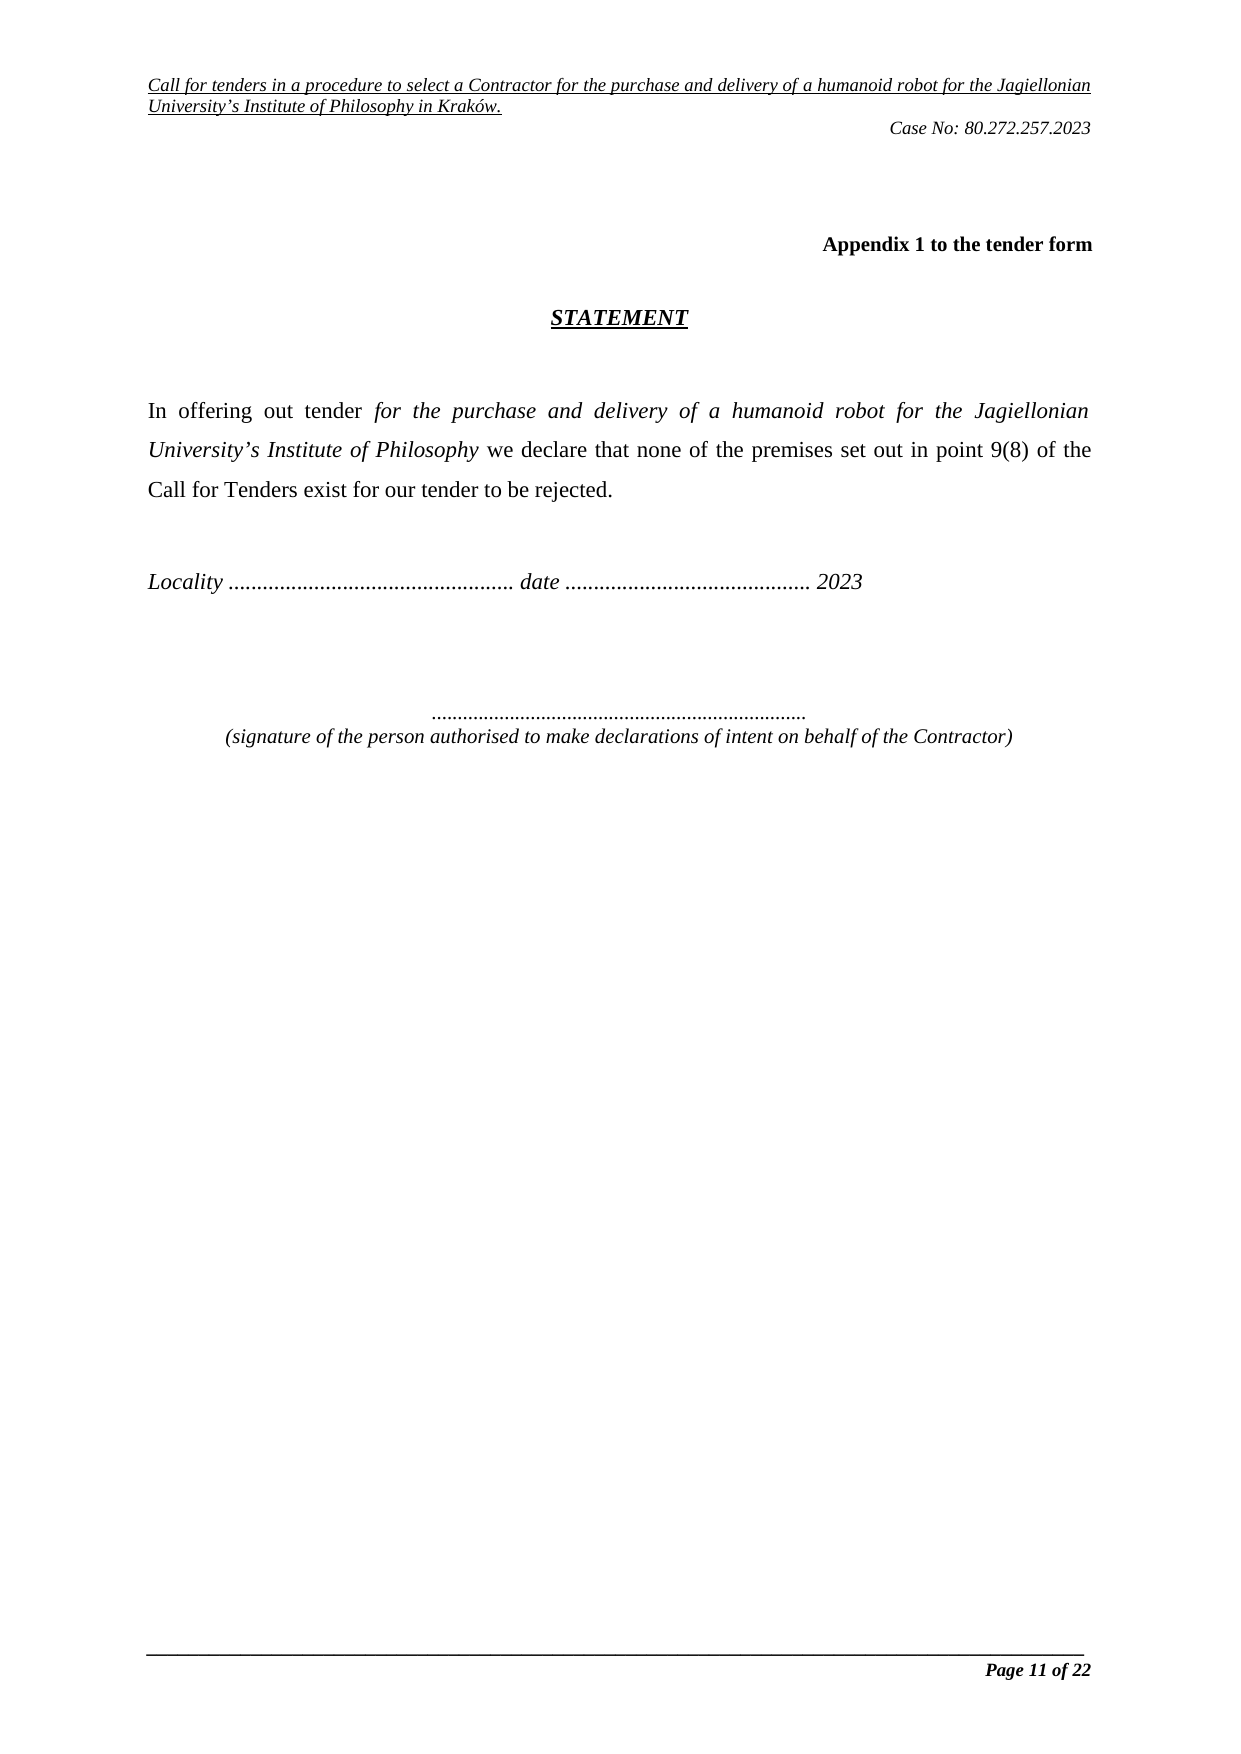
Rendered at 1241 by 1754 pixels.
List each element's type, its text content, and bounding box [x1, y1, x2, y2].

text STATEMENT [148, 304, 1093, 331]
text ........................................................................ [148, 699, 1093, 724]
text (signature of the person authorised to make declarations of intent on behalf of the Contractor) [148, 724, 1093, 748]
text Appendix 1 to the tender form [204, 232, 1093, 256]
text In offering out tender for the purchase and delivery of a humanoid robot for the Jagiellonian University’s Institute of Philosophy we declare that none of the premises set out in point 9(8) of the Call for Tenders exist for our tender to be rejected. [148, 397, 1093, 502]
text Locality .................................................. date ........................................... 2023 [148, 568, 1093, 594]
